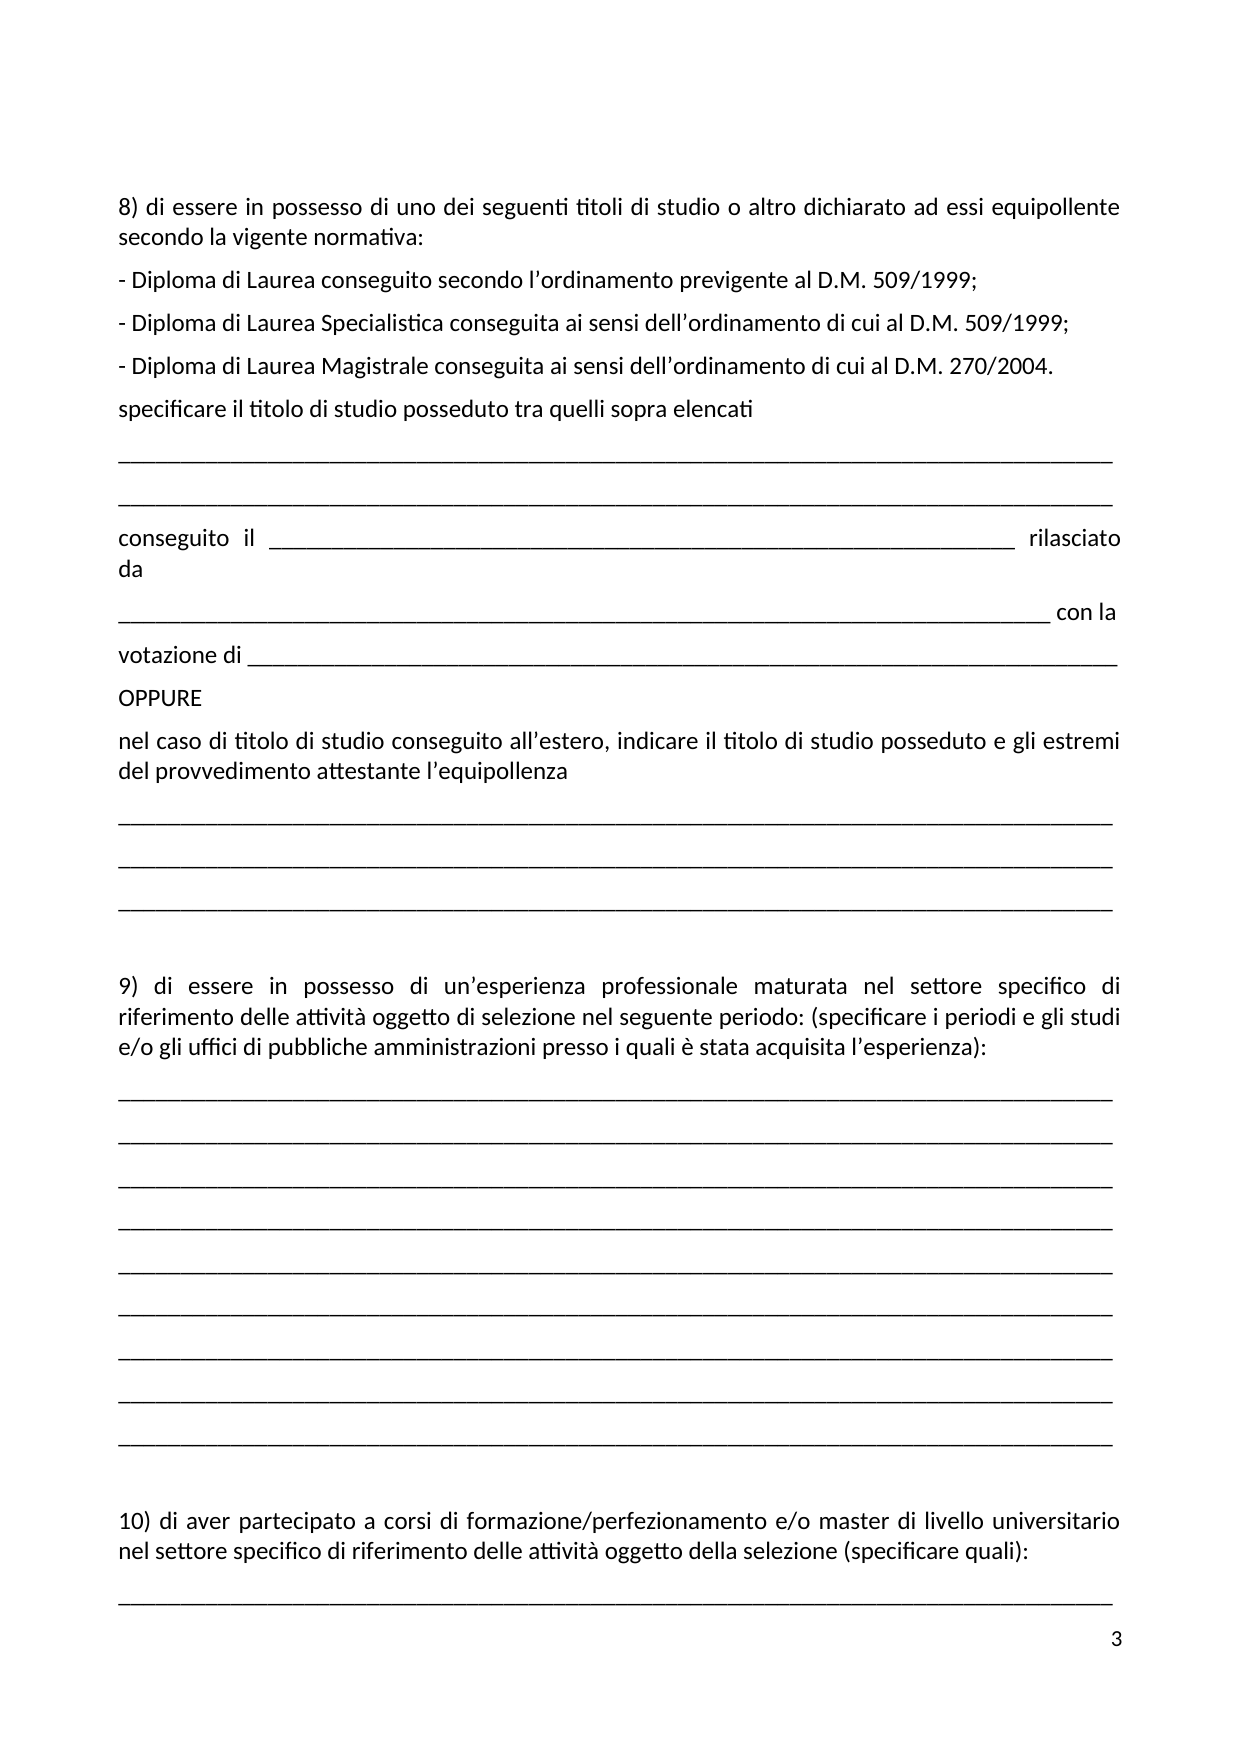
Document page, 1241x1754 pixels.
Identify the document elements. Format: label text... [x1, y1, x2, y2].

text ________________________________________________________________________________ [118, 1247, 1122, 1277]
text ________________________________________________________________________________ [118, 479, 1122, 510]
text ________________________________________________________________________________ [118, 436, 1122, 467]
text ________________________________________________________________________________ [118, 1376, 1122, 1406]
text 8) di essere in possesso di uno dei seguenti titoli di studio o altro dichiarato ad essi equipollente secondo la vigente normativa: [118, 191, 1122, 252]
text ________________________________________________________________________________ [118, 841, 1122, 872]
text - Diploma di Laurea Magistrale conseguita ai sensi dell’ordinamento di cui al D.M. 270/2004. [118, 350, 1122, 381]
text - Diploma di Laurea Specialistica conseguita ai sensi dell’ordinamento di cui al D.M. 509/1999; [118, 307, 1122, 338]
text - Diploma di Laurea conseguito secondo l’ordinamento previgente al D.M. 509/1999; [118, 264, 1122, 295]
text ________________________________________________________________________________ [118, 1290, 1122, 1320]
text ________________________________________________________________________________ [118, 1074, 1122, 1105]
text votazione di ______________________________________________________________________ [118, 639, 1122, 669]
text specificare il titolo di studio posseduto tra quelli sopra elencati [118, 393, 1122, 424]
text ________________________________________________________________________________ [118, 884, 1122, 915]
text 9) di essere in possesso di un’esperienza professionale maturata nel settore specifico di riferimento delle attività oggetto di selezione nel seguente periodo: (specificare i periodi e gli studi e/o gli uffici di pubbliche amministrazioni presso i quali è stata acquisita l’esperienza): [118, 971, 1122, 1062]
text conseguito il ____________________________________________________________ rilasciato da [118, 522, 1122, 583]
text ________________________________________________________________________________ [118, 1161, 1122, 1191]
text OPPURE [118, 682, 1122, 712]
text nel caso di titolo di studio conseguito all’estero, indicare il titolo di studio posseduto e gli estremi del provvedimento attestante l’equipollenza [118, 725, 1122, 786]
text ________________________________________________________________________________ [118, 1419, 1122, 1449]
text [118, 1578, 1122, 1609]
text ________________________________________________________________________________ [118, 798, 1122, 829]
text ________________________________________________________________________________ [118, 1333, 1122, 1363]
text ________________________________________________________________________________ [118, 1118, 1122, 1148]
text ___________________________________________________________________________ con la [118, 596, 1122, 626]
text 10) di aver partecipato a corsi di formazione/perfezionamento e/o master di livello universitario nel settore specifico di riferimento delle attività oggetto della selezione (specificare quali): [118, 1505, 1122, 1566]
text ________________________________________________________________________________ [118, 1204, 1122, 1234]
